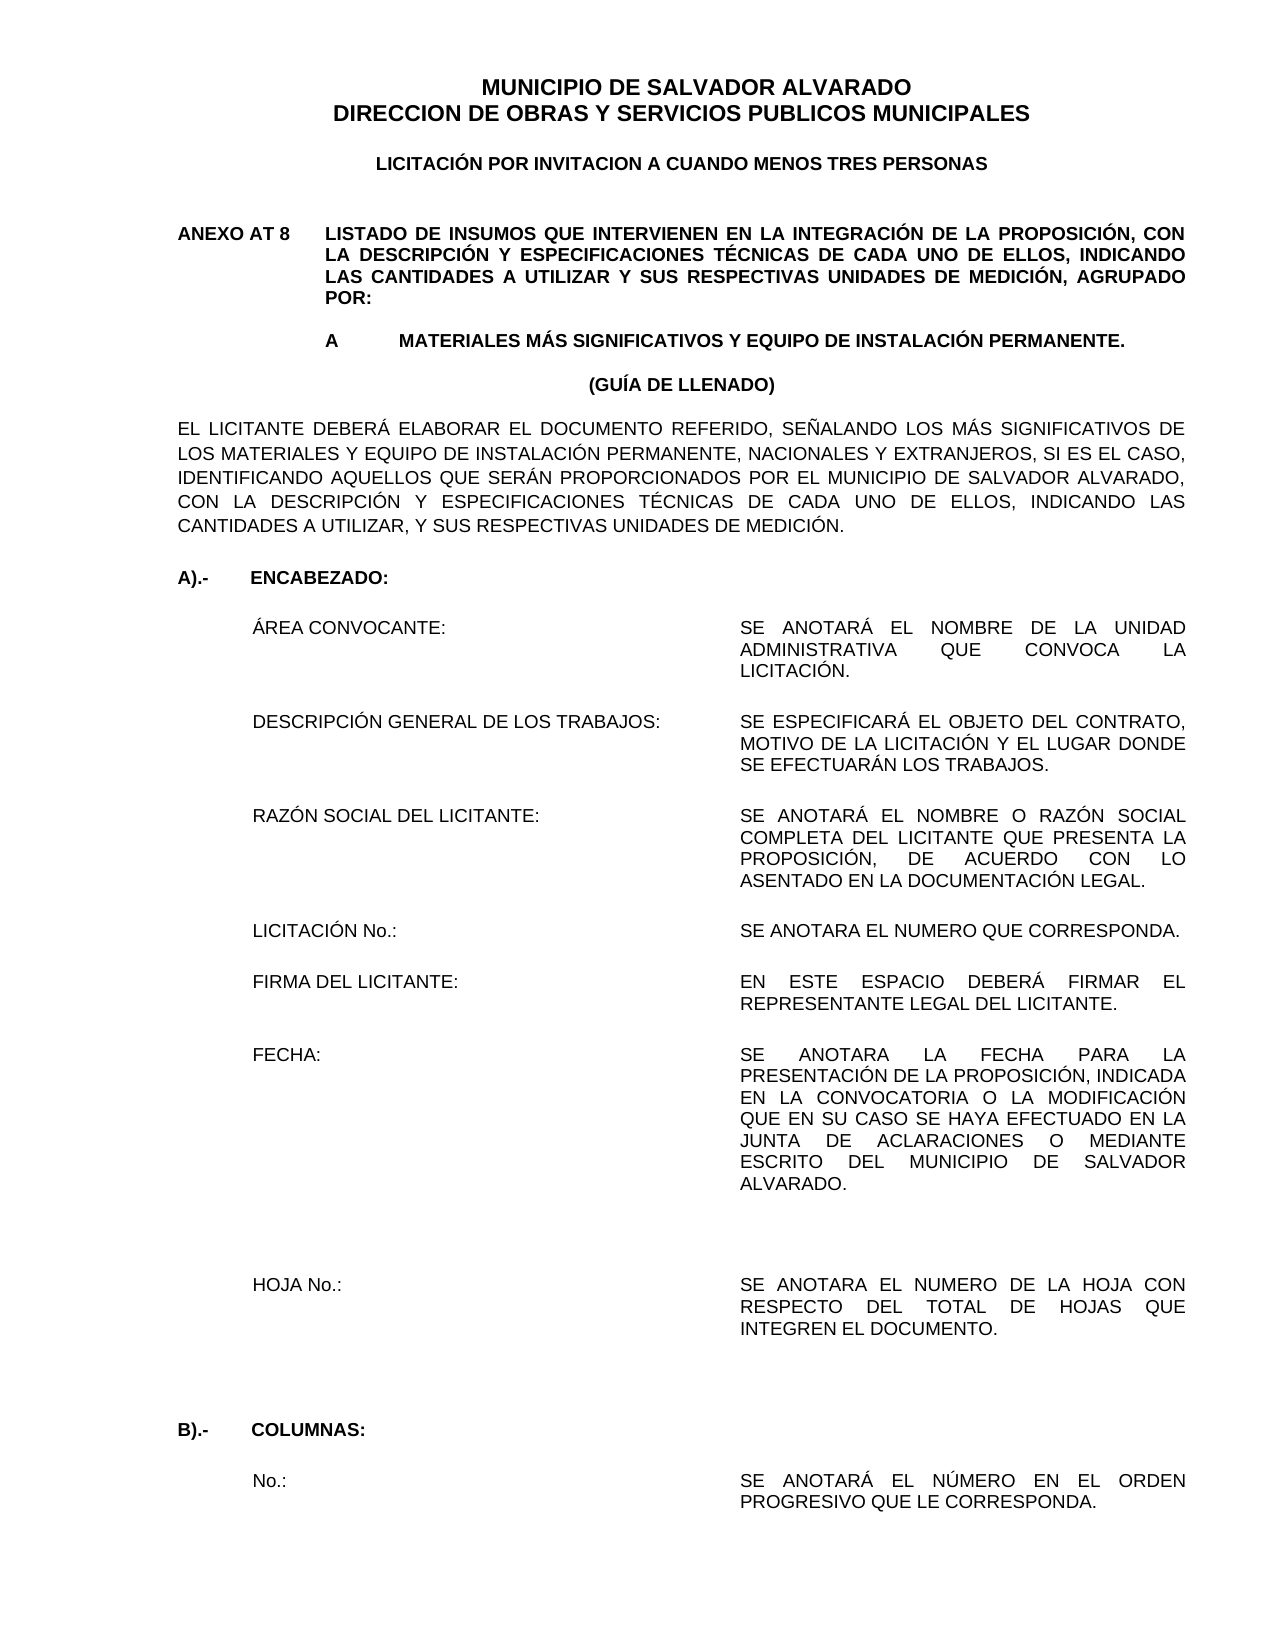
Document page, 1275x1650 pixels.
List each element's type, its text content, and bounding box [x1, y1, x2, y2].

text No.: SE ANOTARÁ EL NÚMERO EN EL ORDEN PROGRESIVO QUE LE CORRESPONDA. [252, 1469, 1186, 1513]
text A).- ENCABEZADO: [177, 566, 1181, 588]
text HOJA No.: SE ANOTARA EL NUMERO DE LA HOJA CON RESPECTO DEL TOTAL DE HOJAS QUE INTEGREN EL DOCUMENTO. [252, 1274, 1186, 1339]
text B).- COLUMNAS: [177, 1419, 1186, 1440]
text FECHA: SE ANOTARA LA FECHA PARA LA PRESENTACIÓN DE LA PROPOSICIÓN, INDICADA EN LA CONVOCATORIA O LA MODIFICACIÓN QUE EN SU CASO SE HAYA EFECTUADO EN LA JUNTA DE ACLARACIONES O MEDIANTE ESCRITO DEL MUNICIPIO DE SALVADOR ALVARADO. [252, 1043, 1186, 1194]
text EL LICITANTE DEBERÁ ELABORAR EL DOCUMENTO REFERIDO, SEÑALANDO LOS MÁS SIGNIFICATIVOS DE LOS MATERIALES Y EQUIPO DE INSTALACIÓN PERMANENTE, NACIONALES Y EXTRANJEROS, SI ES EL CASO, IDENTIFICANDO AQUELLOS QUE SERÁN PROPORCIONADOS POR EL MUNICIPIO DE SALVADOR ALVARADO, CON LA DESCRIPCIÓN Y ESPECIFICACIONES TÉCNICAS DE CADA UNO DE ELLOS, INDICANDO LAS CANTIDADES A UTILIZAR, Y SUS RESPECTIVAS UNIDADES DE MEDICIÓN. [177, 416, 1186, 537]
text RAZÓN SOCIAL DEL LICITANTE: SE ANOTARÁ EL NOMBRE O RAZÓN SOCIAL COMPLETA DEL LICITANTE QUE PRESENTA LA PROPOSICIÓN, DE ACUERDO CON LO ASENTADO EN LA DOCUMENTACIÓN LEGAL. [252, 805, 1186, 891]
text DESCRIPCIÓN GENERAL DE LOS TRABAJOS: SE ESPECIFICARÁ EL OBJETO DEL CONTRATO, MOTIVO DE LA LICITACIÓN Y EL LUGAR DONDE SE EFECTUARÁN LOS TRABAJOS. [252, 711, 1186, 776]
text ÁREA CONVOCANTE: SE ANOTARÁ EL NOMBRE DE LA UNIDAD ADMINISTRATIVA QUE CONVOCA LA LICITACIÓN. [252, 617, 1186, 682]
text LICITACIÓN No.: SE ANOTARA EL NUMERO QUE CORRESPONDA. [252, 920, 1186, 942]
text FIRMA DEL LICITANTE: EN ESTE ESPACIO DEBERÁ FIRMAR EL REPRESENTANTE LEGAL DEL LICITANTE. [252, 971, 1186, 1014]
